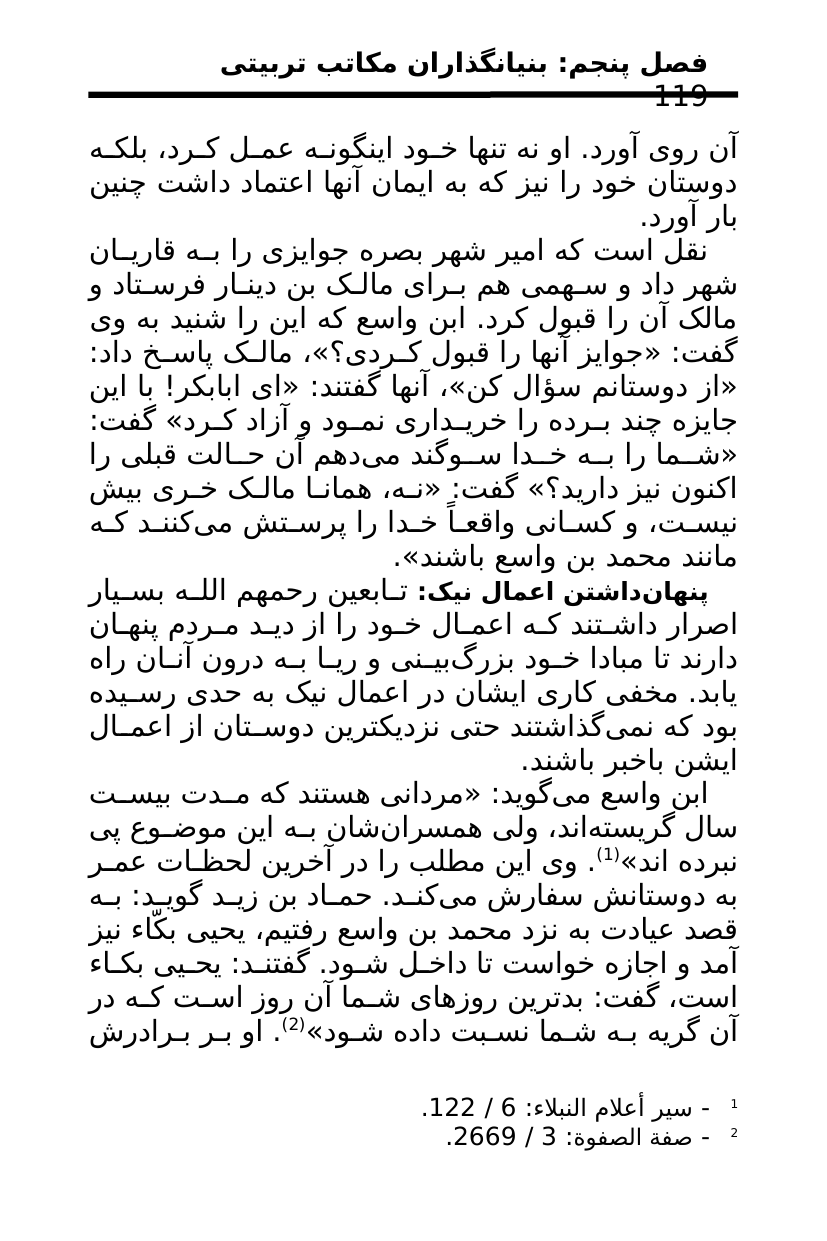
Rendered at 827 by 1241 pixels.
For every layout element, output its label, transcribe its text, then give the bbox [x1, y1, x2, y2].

text نقل است که امیر شهر بصره جوایزی را به قاریان شهر داد و سهمی هم برای مالک بن دینار فرستاد و مالک آن را قبول کرد. ابن واسع که این را شنید به وی گفت: «جوایز آنها را قبول کردی؟»، مالک پاسخ داد: «از دوستانم سؤال کن»، آنها گفتند: «ای ابابکر! با این جایزه چند برده را خریداری نمود و آزاد کرد» گفت: «شما را به خدا سوگند می‌دهم آن حالت قبلی را اکنون نیز دارید؟» گفت: «نه، همانا مالک خری بیش نیست، و کسانی واقعاً خدا را پرستش می‌کنند که مانند محمد بن واسع باشند». [89, 233, 738, 573]
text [89, 777, 738, 1048]
text پنهان‌داشتن اعمال نیک: تابعین رحمهم الله بسیار اصرار داشتند که اعمال خود را از دید مردم پنهان دارند تا مبادا خود بزرگ‌بینی و ریا به درون آنان راه یابد. مخفی کاری ایشان در اعمال نیک به حدی رسیده بود که نمی‌گذاشتند حتی نزدیکترین دوستان از اعمال ایشن باخبر باشند. [89, 573, 738, 777]
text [89, 132, 738, 233]
